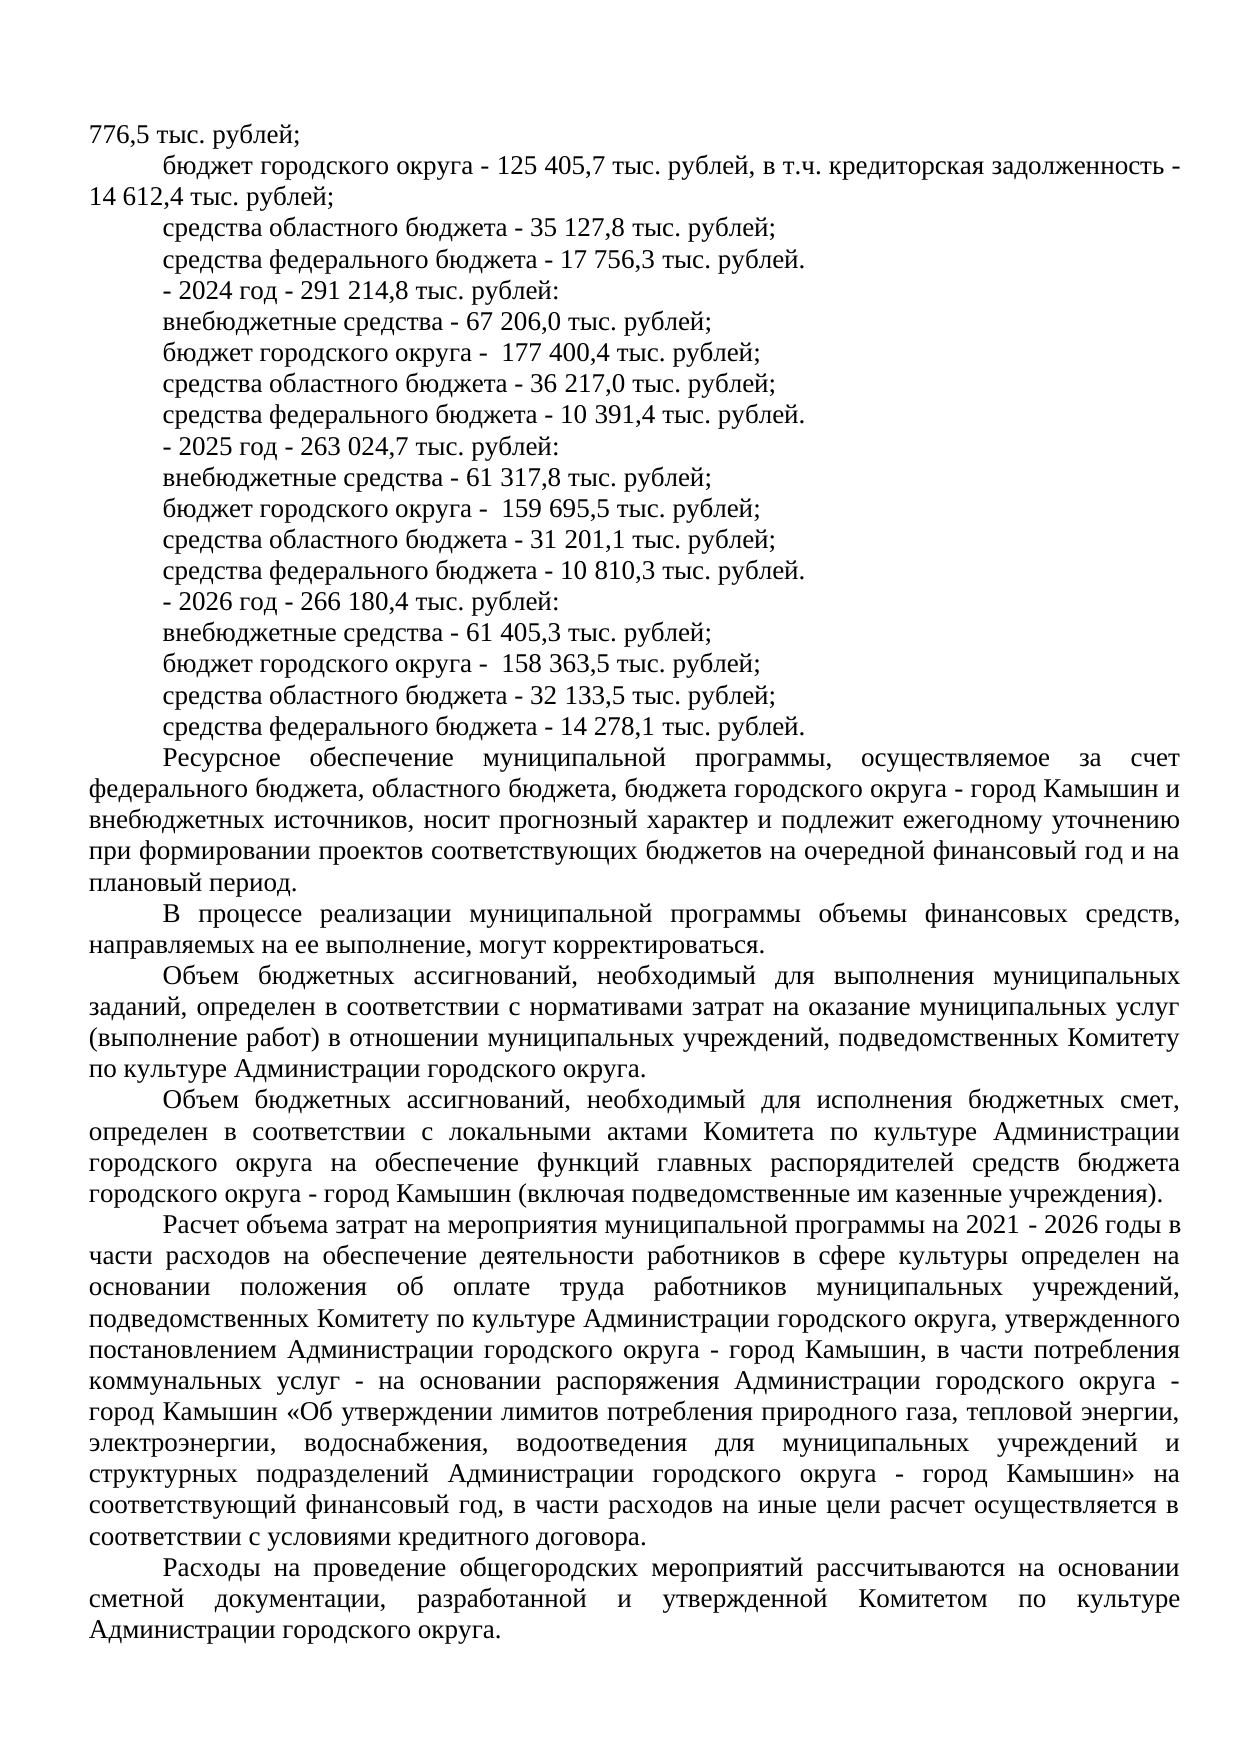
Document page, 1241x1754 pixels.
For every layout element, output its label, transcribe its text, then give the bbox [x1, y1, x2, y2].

text Объем бюджетных ассигнований, необходимый для выполнения муниципальных заданий, определен в соответствии с нормативами затрат на оказание муниципальных услуг (выполнение работ) в отношении муниципальных учреждений, подведомственных Комитету по культуре Администрации городского округа. [89, 959, 1181, 1084]
text - 2024 год - 291 214,8 тыс. рублей: [89, 274, 1181, 305]
text бюджет городского округа - 159 695,5 тыс. рублей; [89, 492, 1181, 523]
text бюджет городского округа - 177 400,4 тыс. рублей; [89, 336, 1181, 367]
text средства областного бюджета - 35 127,8 тыс. рублей; [89, 212, 1181, 243]
text - 2026 год - 266 180,4 тыс. рублей: [89, 585, 1181, 616]
text внебюджетные средства - 61 405,3 тыс. рублей; [89, 616, 1181, 648]
text внебюджетные средства - 61 317,8 тыс. рублей; [89, 461, 1181, 492]
text средства федерального бюджета - 14 278,1 тыс. рублей. [89, 710, 1181, 741]
text средства областного бюджета - 32 133,5 тыс. рублей; [89, 679, 1181, 710]
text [89, 118, 1181, 149]
text средства федерального бюджета - 17 756,3 тыс. рублей. [89, 243, 1181, 274]
text Расчет объема затрат на мероприятия муниципальной программы на 2021 - 2026 годы в части расходов на обеспечение деятельности работников в сфере культуры определен на основании положения об оплате труда работников муниципальных учреждений, подведомственных Комитету по культуре Администрации городского округа, утвержденного постановлением Администрации городского округа - город Камышин, в части потребления коммунальных услуг - на основании распоряжения Администрации городского округа - город Камышин «Об утверждении лимитов потребления природного газа, тепловой энергии, электроэнергии, водоснабжения, водоотведения для муниципальных учреждений и структурных подразделений Администрации городского округа - город Камышин» на соответствующий финансовый год, в части расходов на иные цели расчет осуществляется в соответствии с условиями кредитного договора. [89, 1208, 1181, 1551]
text средства областного бюджета - 31 201,1 тыс. рублей; [89, 523, 1181, 554]
text средства областного бюджета - 36 217,0 тыс. рублей; [89, 367, 1181, 398]
text Расходы на проведение общегородских мероприятий рассчитываются на основании сметной документации, разработанной и утвержденной Комитетом по культуре Администрации городского округа. [89, 1551, 1181, 1644]
text средства федерального бюджета - 10 391,4 тыс. рублей. [89, 398, 1181, 429]
text средства федерального бюджета - 10 810,3 тыс. рублей. [89, 554, 1181, 585]
text бюджет городского округа - 125 405,7 тыс. рублей, в т.ч. кредиторская задолженность - 14 612,4 тыс. рублей; [89, 149, 1181, 212]
text - 2025 год - 263 024,7 тыс. рублей: [89, 429, 1181, 461]
text бюджет городского округа - 158 363,5 тыс. рублей; [89, 648, 1181, 679]
text Объем бюджетных ассигнований, необходимый для исполнения бюджетных смет, определен в соответствии с локальными актами Комитета по культуре Администрации городского округа на обеспечение функций главных распорядителей средств бюджета городского округа - город Камышин (включая подведомственные им казенные учреждения). [89, 1084, 1181, 1208]
text Ресурсное обеспечение муниципальной программы, осуществляемое за счет федерального бюджета, областного бюджета, бюджета городского округа - город Камышин и внебюджетных источников, носит прогнозный характер и подлежит ежегодному уточнению при формировании проектов соответствующих бюджетов на очередной финансовый год и на плановый период. [89, 741, 1181, 897]
text В процессе реализации муниципальной программы объемы финансовых средств, направляемых на ее выполнение, могут корректироваться. [89, 897, 1181, 959]
text внебюджетные средства - 67 206,0 тыс. рублей; [89, 305, 1181, 336]
